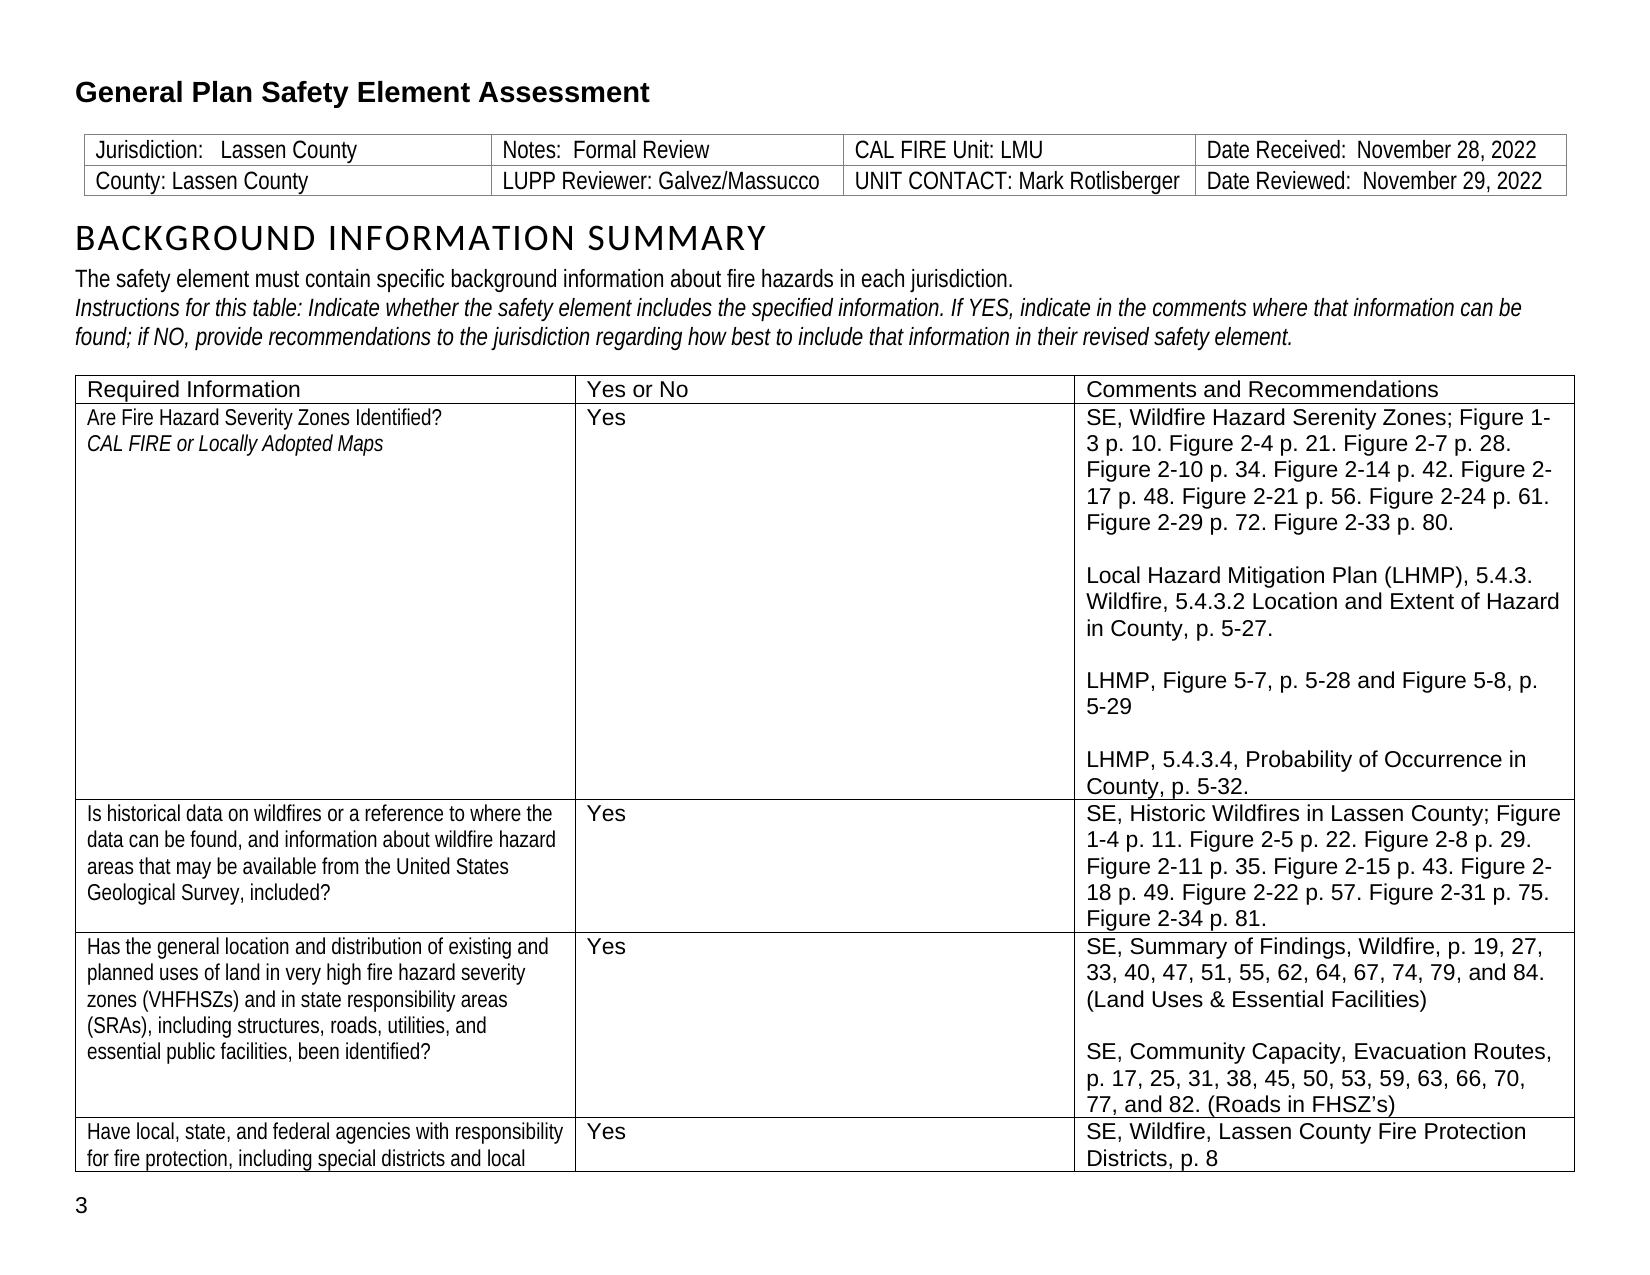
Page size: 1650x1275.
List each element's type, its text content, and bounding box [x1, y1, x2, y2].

table_cell Are Fire Hazard Severity Zones Identified? CAL FIRE or Locally Adopted Maps [76, 404, 575, 799]
subtitle General Plan Safety Element Assessment [75, 75, 1575, 108]
table_cell Yes [576, 404, 1074, 799]
text The safety element must contain specific background information about fire hazards in each jurisdiction. [75, 264, 1575, 293]
table_header CAL FIRE Unit: LMU [844, 135, 1195, 165]
table_header Jurisdiction: Lassen County [85, 135, 491, 165]
table_cell LUPP Reviewer: Galvez/Massucco [492, 166, 843, 195]
table_cell UNIT CONTACT: Mark Rotlisberger [844, 166, 1195, 195]
table_cell County: Lassen County [85, 166, 491, 195]
table_cell Has the general location and distribution of existing and planned uses of land in very high fire hazard severity zones (VHFHSZs) and in state responsibility areas (SRAs), including structures, roads, utilities, and essential public facilities, been identified? [76, 933, 575, 1117]
table_header Date Received: November 28, 2022 [1196, 135, 1566, 165]
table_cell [1075, 1118, 1574, 1171]
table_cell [76, 1118, 575, 1171]
table_header Required Information [76, 376, 575, 403]
table_cell SE, Wildfire Hazard Serenity Zones; Figure 1-3 p. 10. Figure 2-4 p. 21. Figure 2-7 p. 28. Figure 2-10 p. 34. Figure 2-14 p. 42. Figure 2-17 p. 48. Figure 2-21 p. 56. Figure 2-24 p. 61. Figure 2-29 p. 72. Figure 2-33 p. 80. Local Hazard Mitigation Plan (LHMP), 5.4.3. Wildfire, 5.4.3.2 Location and Extent of Hazard in County, p. 5-27. LHMP, Figure 5-7, p. 5-28 and Figure 5-8, p. 5-29 LHMP, 5.4.3.4, Probability of Occurrence in County, p. 5-32. [1075, 404, 1574, 799]
table_cell Is historical data on wildfires or a reference to where the data can be found, and information about wildfire hazard areas that may be available from the United States Geological Survey, included? [76, 800, 575, 932]
table_cell Yes [576, 1118, 1074, 1171]
table_header Comments and Recommendations [1075, 376, 1574, 403]
table_cell Date Reviewed: November 29, 2022 [1196, 166, 1566, 195]
text Instructions for this table: Indicate whether the safety element includes the specified information. If YES, indicate in the comments where that information can be found; if NO, provide recommendations to the jurisdiction regarding how best to include that information in their revised safety element. [75, 293, 1575, 350]
subtitle Background Information Summary [75, 221, 1575, 258]
table_cell Yes [576, 933, 1074, 1117]
table_cell Yes [576, 800, 1074, 932]
table_header Yes or No [576, 376, 1074, 403]
table_cell SE, Historic Wildfires in Lassen County; Figure 1-4 p. 11. Figure 2-5 p. 22. Figure 2-8 p. 29. Figure 2-11 p. 35. Figure 2-15 p. 43. Figure 2-18 p. 49. Figure 2-22 p. 57. Figure 2-31 p. 75. Figure 2-34 p. 81. [1075, 800, 1574, 932]
table_cell SE, Summary of Findings, Wildfire, p. 19, 27, 33, 40, 47, 51, 55, 62, 64, 67, 74, 79, and 84. (Land Uses & Essential Facilities) SE, Community Capacity, Evacuation Routes, p. 17, 25, 31, 38, 45, 50, 53, 59, 63, 66, 70, 77, and 82. (Roads in FHSZ’s) [1075, 933, 1574, 1117]
table_header Notes: Formal Review [492, 135, 843, 165]
